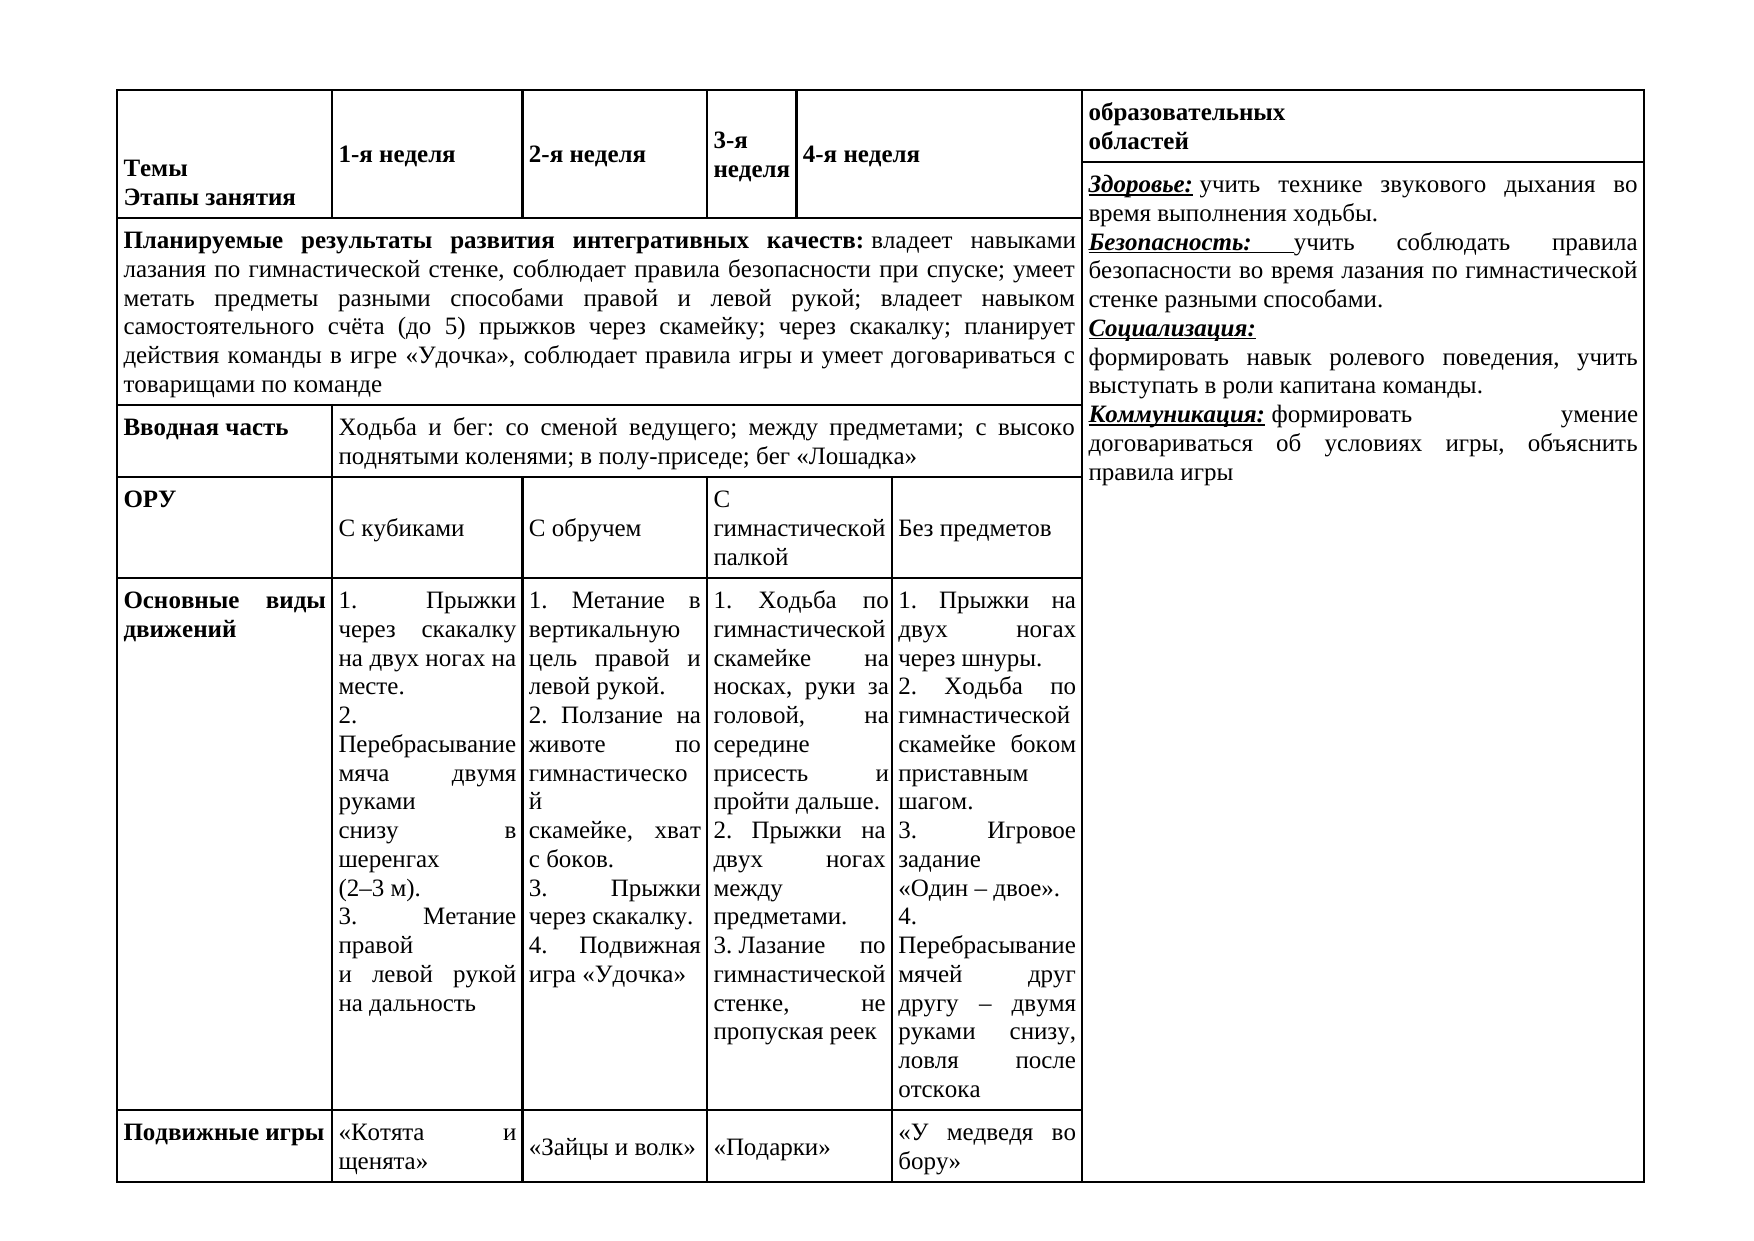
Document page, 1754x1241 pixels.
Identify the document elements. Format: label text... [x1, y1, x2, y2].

table_cell Подвижные игры [118, 1111, 331, 1181]
table_cell Темы Этапы занятия [118, 91, 331, 217]
table_cell «Подарки» [708, 1111, 891, 1181]
table_cell Планируемые результаты развития интегративных качеств: владеет навыками лазания по гимнастической стенке, соблюдает правила безопасности при спуске; умеет метать предметы разными способами правой и левой рукой; владеет навыком самостоятельного счёта (до 5) прыжков через скамейку; через скакалку; планирует действия команды в игре «Удочка», соблюдает правила игры и умеет договариваться с товарищами по команде [118, 219, 1081, 404]
table_cell «У медведя во бору» [893, 1111, 1081, 1181]
table_cell С обручем [524, 478, 706, 577]
table_cell «Котята и щенята» [333, 1111, 521, 1181]
table_cell ОРУ [118, 478, 331, 577]
table_cell С кубиками [333, 478, 521, 577]
table_cell Основные виды движений [118, 579, 331, 1109]
table_cell 1. Метание в вертикальную цель правой и левой рукой. 2. Ползание на животе по гимнастической скамейке, хват с боков. 3. Прыжки через скакалку. 4. Подвижная игра «Удочка» [524, 579, 706, 1109]
table_cell Вводная часть [118, 406, 331, 476]
table_cell 1. Прыжки на двух ногах через шнуры. 2. Ходьба по гимнастической скамейке боком приставным шагом. 3. Игровое задание «Один – двое». 4. Перебрасывание мячей друг другу – двумя руками снизу, ловля после отскока [893, 579, 1081, 1109]
table_cell 4-я неделя [798, 91, 1081, 217]
table_cell «Зайцы и волк» [524, 1111, 706, 1181]
table_cell Без предметов [893, 478, 1081, 577]
table_cell Ходьба и бег: со сменой ведущего; между предметами; с высоко поднятыми коленями; в полу-приседе; бег «Лошадка» [333, 406, 1081, 476]
table_cell С гимнастической палкой [708, 478, 891, 577]
table_cell 2-я неделя [524, 91, 706, 217]
table_cell 1. Прыжки через скакалку на двух ногах на месте. 2. Перебрасывание мяча двумя руками снизу в шеренгах (2–3 м). 3. Метание правой и левой рукой на дальность [333, 579, 521, 1109]
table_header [1083, 91, 1643, 161]
table_cell 3-я неделя [708, 91, 795, 217]
table_cell Здоровье: учить технике звукового дыхания во время выполнения ходьбы. Безопасность: учить соблюдать правила безопасности во время лазания по гимнастической стенке разными способами. Социализация: формировать навык ролевого поведения, учить выступать в роли капитана команды. Коммуникация: формировать умение договариваться об условиях игры, объяснить правила игры [1083, 163, 1643, 1181]
table_cell 1. Ходьба по гимнастической скамейке на носках, руки за головой, на середине присесть и пройти дальше. 2. Прыжки на двух ногах между предметами. 3. Лазание по гимнастической стенке, не пропуская реек [708, 579, 891, 1109]
table_cell 1-я неделя [333, 91, 521, 217]
